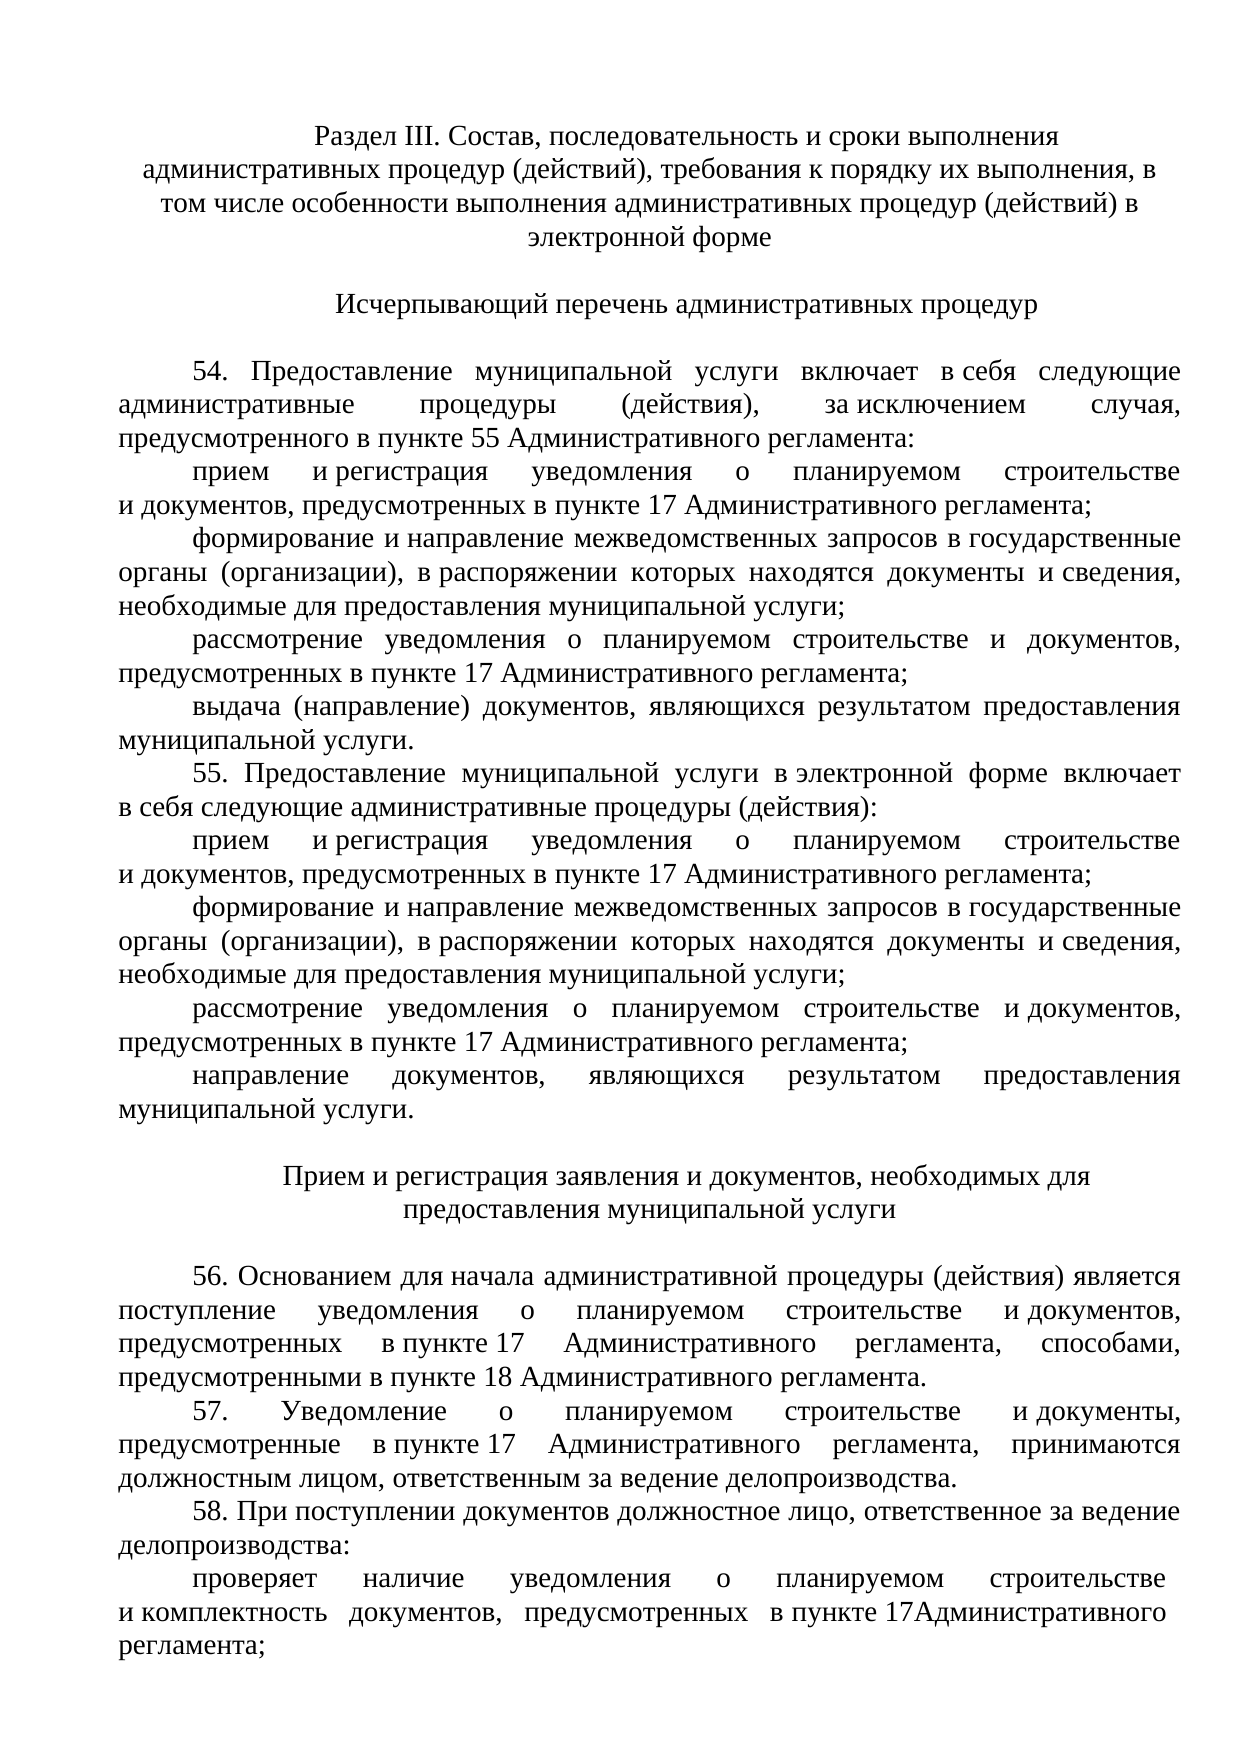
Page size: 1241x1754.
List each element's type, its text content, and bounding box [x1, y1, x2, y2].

text рассмотрение уведомления о планируемом строительстве и документов, предусмотренных в пункте 17 Административного регламента; [118, 990, 1181, 1057]
text 57. Уведомление о планируемом строительстве и документы, предусмотренные в пункте 17 Административного регламента, принимаются должностным лицом, ответственным за ведение делопроизводства. [118, 1393, 1181, 1493]
text 56. Основанием для начала административной процедуры (действия) является поступление уведомления о планируемом строительстве и документов, предусмотренных в пункте 17 Административного регламента, способами, предусмотренными в пункте 18 Административного регламента. [118, 1258, 1181, 1393]
text Прием и регистрация заявления и документов, необходимых для предоставления муниципальной услуги [118, 1158, 1181, 1225]
text 58. При поступлении документов должностное лицо, ответственное за ведение делопроизводства: [118, 1493, 1181, 1560]
text прием и регистрация уведомления о планируемом строительстве и документов, предусмотренных в пункте 17 Административного регламента; [118, 822, 1181, 889]
text выдача (направление) документов, являющихся результатом предоставления муниципальной услуги. [118, 688, 1181, 755]
text формирование и направление межведомственных запросов в государственные органы (организации), в распоряжении которых находятся документы и сведения, необходимые для предоставления муниципальной услуги; [118, 889, 1181, 990]
text проверяет наличие уведомления о планируемом строительстве и комплектность документов, предусмотренных в пункте 17Административного регламента; [118, 1560, 1167, 1661]
text Исчерпывающий перечень административных процедур [118, 286, 1181, 319]
text прием и регистрация уведомления о планируемом строительстве и документов, предусмотренных в пункте 17 Административного регламента; [118, 453, 1181, 521]
text 54. Предоставление муниципальной услуги включает в себя следующие административные процедуры (действия), за исключением случая, предусмотренного в пункте 55 Административного регламента: [118, 353, 1181, 453]
text рассмотрение уведомления о планируемом строительстве и документов, предусмотренных в пункте 17 Административного регламента; [118, 621, 1181, 688]
text Раздел III. Состав, последовательность и сроки выполнения административных процедур (действий), требования к порядку их выполнения, в том числе особенности выполнения административных процедур (действий) в электронной форме [118, 118, 1181, 252]
text 55. Предоставление муниципальной услуги в электронной форме включает в себя следующие административные процедуры (действия): [118, 755, 1181, 822]
text формирование и направление межведомственных запросов в государственные органы (организации), в распоряжении которых находятся документы и сведения, необходимые для предоставления муниципальной услуги; [118, 521, 1181, 621]
text направление документов, являющихся результатом предоставления муниципальной услуги. [118, 1057, 1181, 1124]
